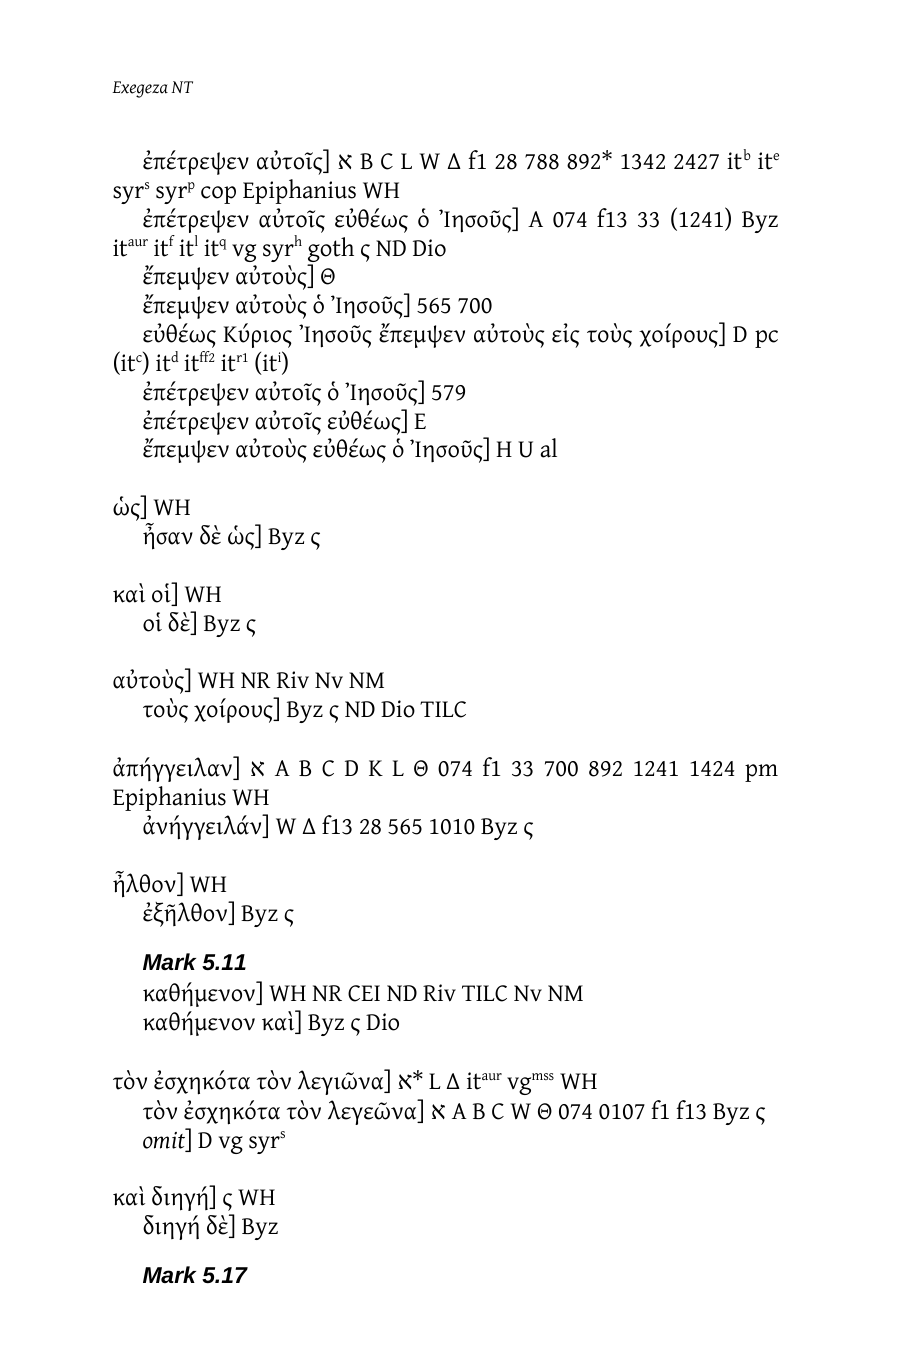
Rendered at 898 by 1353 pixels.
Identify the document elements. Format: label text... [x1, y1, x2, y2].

subtitle Mark 5.11 [112, 949, 779, 975]
text ἦλθον] WH [112, 841, 779, 899]
text ἔπεμψεν αὐτοὺς ὁ Ἰησοῦς] 565 700 [112, 292, 779, 321]
text ἦσαν δὲ ὡς] Byz ς [112, 522, 779, 551]
text ἔπεμψεν αὐτοὺς] Θ [112, 263, 779, 292]
text ἐπέτρεψεν αὐτοῖς εὐθέως ὁ Ἰησοῦς] A 074 f13 33 (1241) Byz itaur itf itl itq vg syrh goth ς ND Dio [112, 205, 779, 263]
text διηγή δὲ] Byz [112, 1213, 779, 1242]
text ἐπέτρεψεν αὐτοῖς] [112, 146, 779, 205]
text ἀπήγγειλαν] [112, 724, 779, 812]
text ἀνήγγειλάν] W Δ f13 28 565 1010 Byz ς [112, 812, 779, 841]
text αὐτοὺς] WH NR Riv Nv NM [112, 638, 779, 696]
text ἐπέτρεψεν αὐτοῖς εὐθέως] E [112, 407, 779, 436]
text καθήμενον καὶ] Byz ς Dio [112, 1008, 779, 1037]
text τὸν ἐσχηκότα τὸν λεγεῶνα] [112, 1096, 779, 1126]
text καὶ οἱ] WH [112, 551, 779, 609]
text ἐξῆλθον] Byz ς [112, 899, 779, 928]
text εὐθέως Κύριος Ἰησοῦς ἔπεμψεν αὐτοὺς εἰς τοὺς χοίρους] D pc (itc) itd itff2 itr1 (iti) [112, 321, 779, 378]
text ἐπέτρεψεν αὐτοῖς ὁ Ἰησοῦς] 579 [112, 378, 779, 407]
text οἱ δὲ] Byz ς [112, 609, 779, 638]
text ὡς] WH [112, 465, 779, 522]
text τοὺς χοίρους] Byz ς ND Dio TILC [112, 696, 779, 724]
subtitle Mark 5.17 [112, 1262, 779, 1289]
text καὶ διηγή] ς WH [112, 1155, 779, 1213]
text τὸν ἐσχηκότα τὸν λεγιῶνα] [112, 1037, 779, 1096]
text omit] D vg syrs [112, 1126, 779, 1155]
text ἔπεμψεν αὐτοὺς εὐθέως ὁ Ἰησοῦς] H U al [112, 436, 779, 465]
text καθήμενον] WH NR CEI ND Riv TILC Nv NM [112, 979, 779, 1008]
